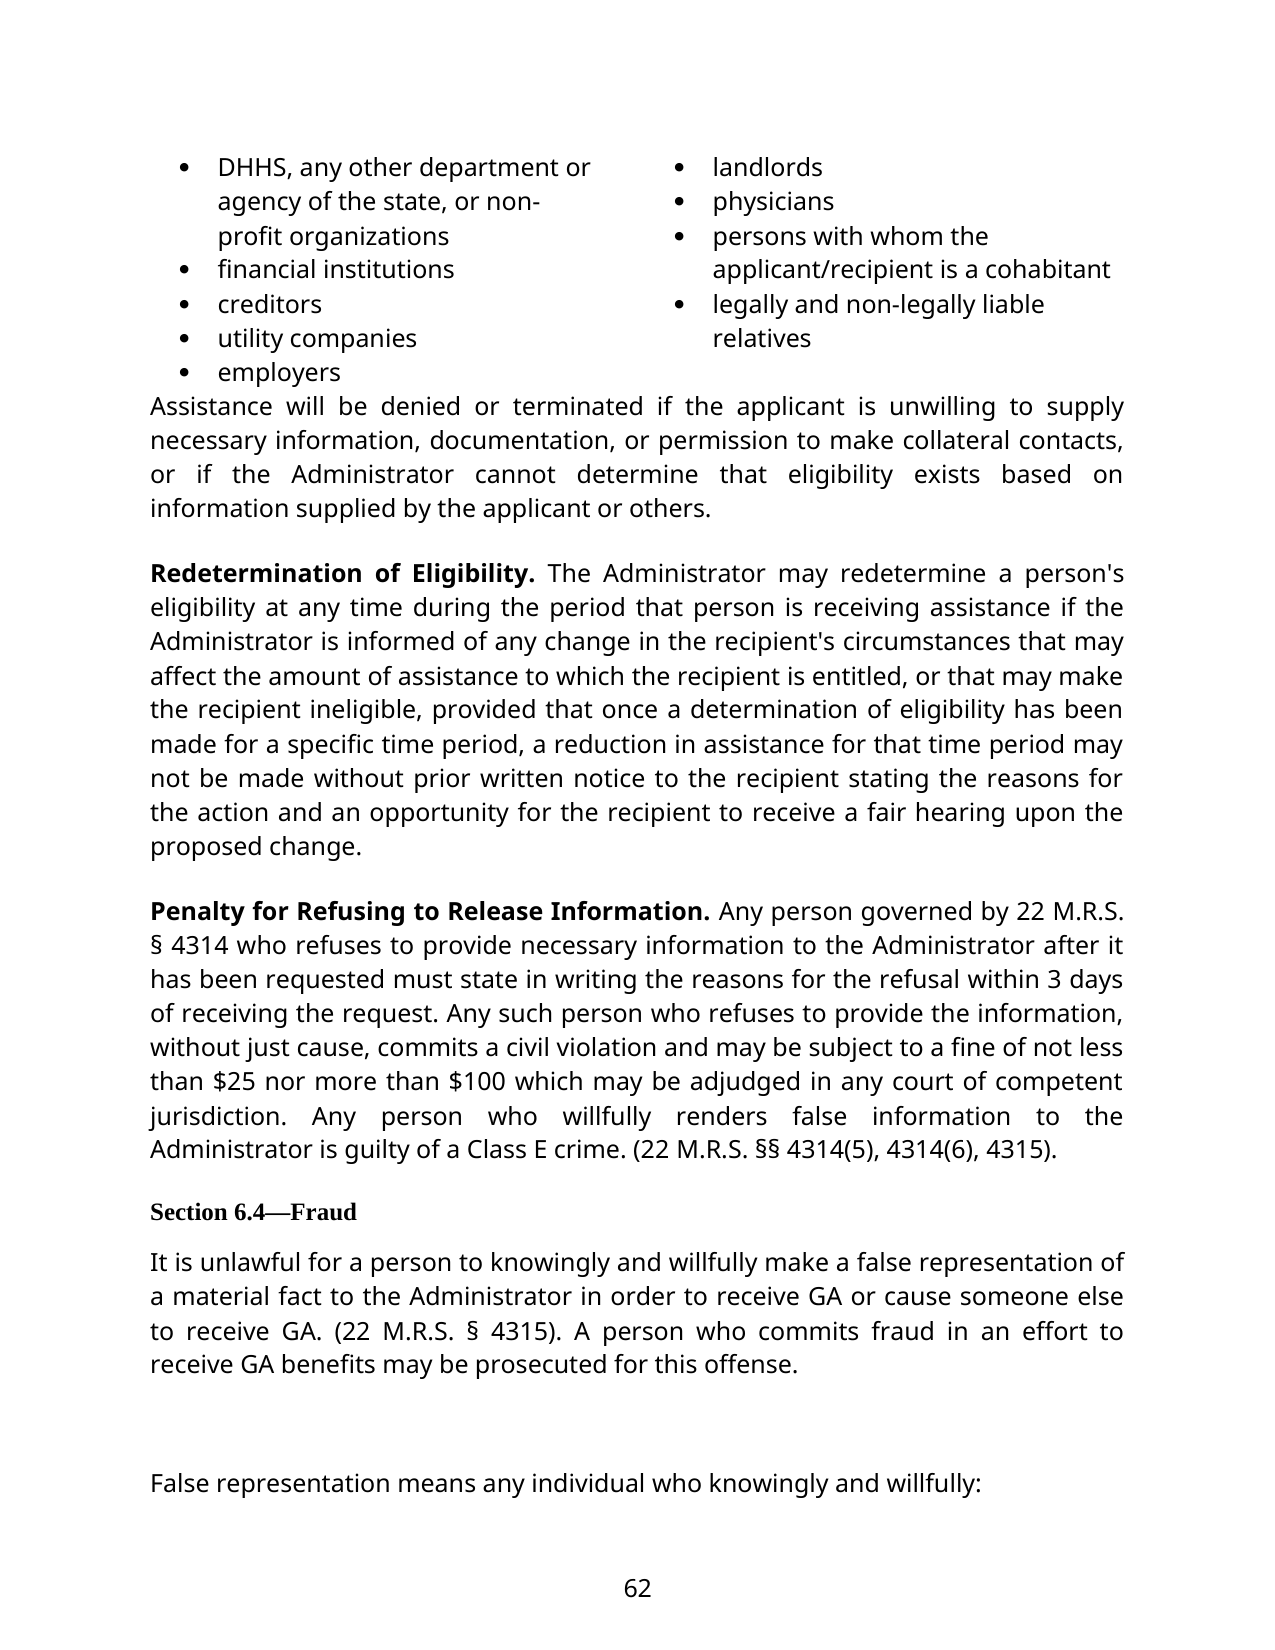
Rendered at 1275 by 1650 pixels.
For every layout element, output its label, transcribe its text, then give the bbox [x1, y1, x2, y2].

list landlords [675, 150, 1125, 184]
list persons with whom the applicant/recipient is a cohabitant [675, 218, 1125, 286]
text Penalty for Refusing to Release Information. Any person governed by 22 M.R.S. § 4314 who refuses to provide necessary information to the Administrator after it has been requested must state in writing the reasons for the refusal within 3 days of receiving the request. Any such person who refuses to provide the information, without just cause, commits a civil violation and may be subject to a fine of not less than $25 nor more than $100 which may be adjudged in any court of competent jurisdiction. Any person who willfully renders false information to the Administrator is guilty of a Class E crime. (22 M.R.S. §§ 4314(5), 4314(6), 4315). [150, 894, 1125, 1166]
list financial institutions [180, 252, 600, 286]
list employers [180, 354, 600, 388]
list legally and non-legally liable relatives [675, 286, 1125, 354]
text It is unlawful for a person to knowingly and willfully make a false representation of a material fact to the Administrator in order to receive GA or cause someone else to receive GA. (22 M.R.S. § 4315). A person who commits fraud in an effort to receive GA benefits may be prosecuted for this offense. [150, 1245, 1125, 1381]
list physicians [675, 184, 1125, 218]
text Redetermination of Eligibility. The Administrator may redetermine a person's eligibility at any time during the period that person is receiving assistance if the Administrator is informed of any change in the recipient's circumstances that may affect the amount of assistance to which the recipient is entitled, or that may make the recipient ineligible, provided that once a determination of eligibility has been made for a specific time period, a reduction in assistance for that time period may not be made without prior written notice to the recipient stating the reasons for the action and an opportunity for the recipient to receive a fair hearing upon the proposed change. [150, 556, 1125, 862]
list utility companies [180, 320, 600, 354]
list DHHS, any other department or agency of the state, or non-profit organizations [180, 150, 600, 252]
text Assistance will be denied or terminated if the applicant is unwilling to supply necessary information, documentation, or permission to make collateral contacts, or if the Administrator cannot determine that eligibility exists based on information supplied by the applicant or others. [150, 388, 1125, 525]
list creditors [180, 286, 600, 320]
subtitle Section 6.4—Fraud [150, 1197, 1125, 1226]
text False representation means any individual who knowingly and willfully: [150, 1465, 1125, 1499]
